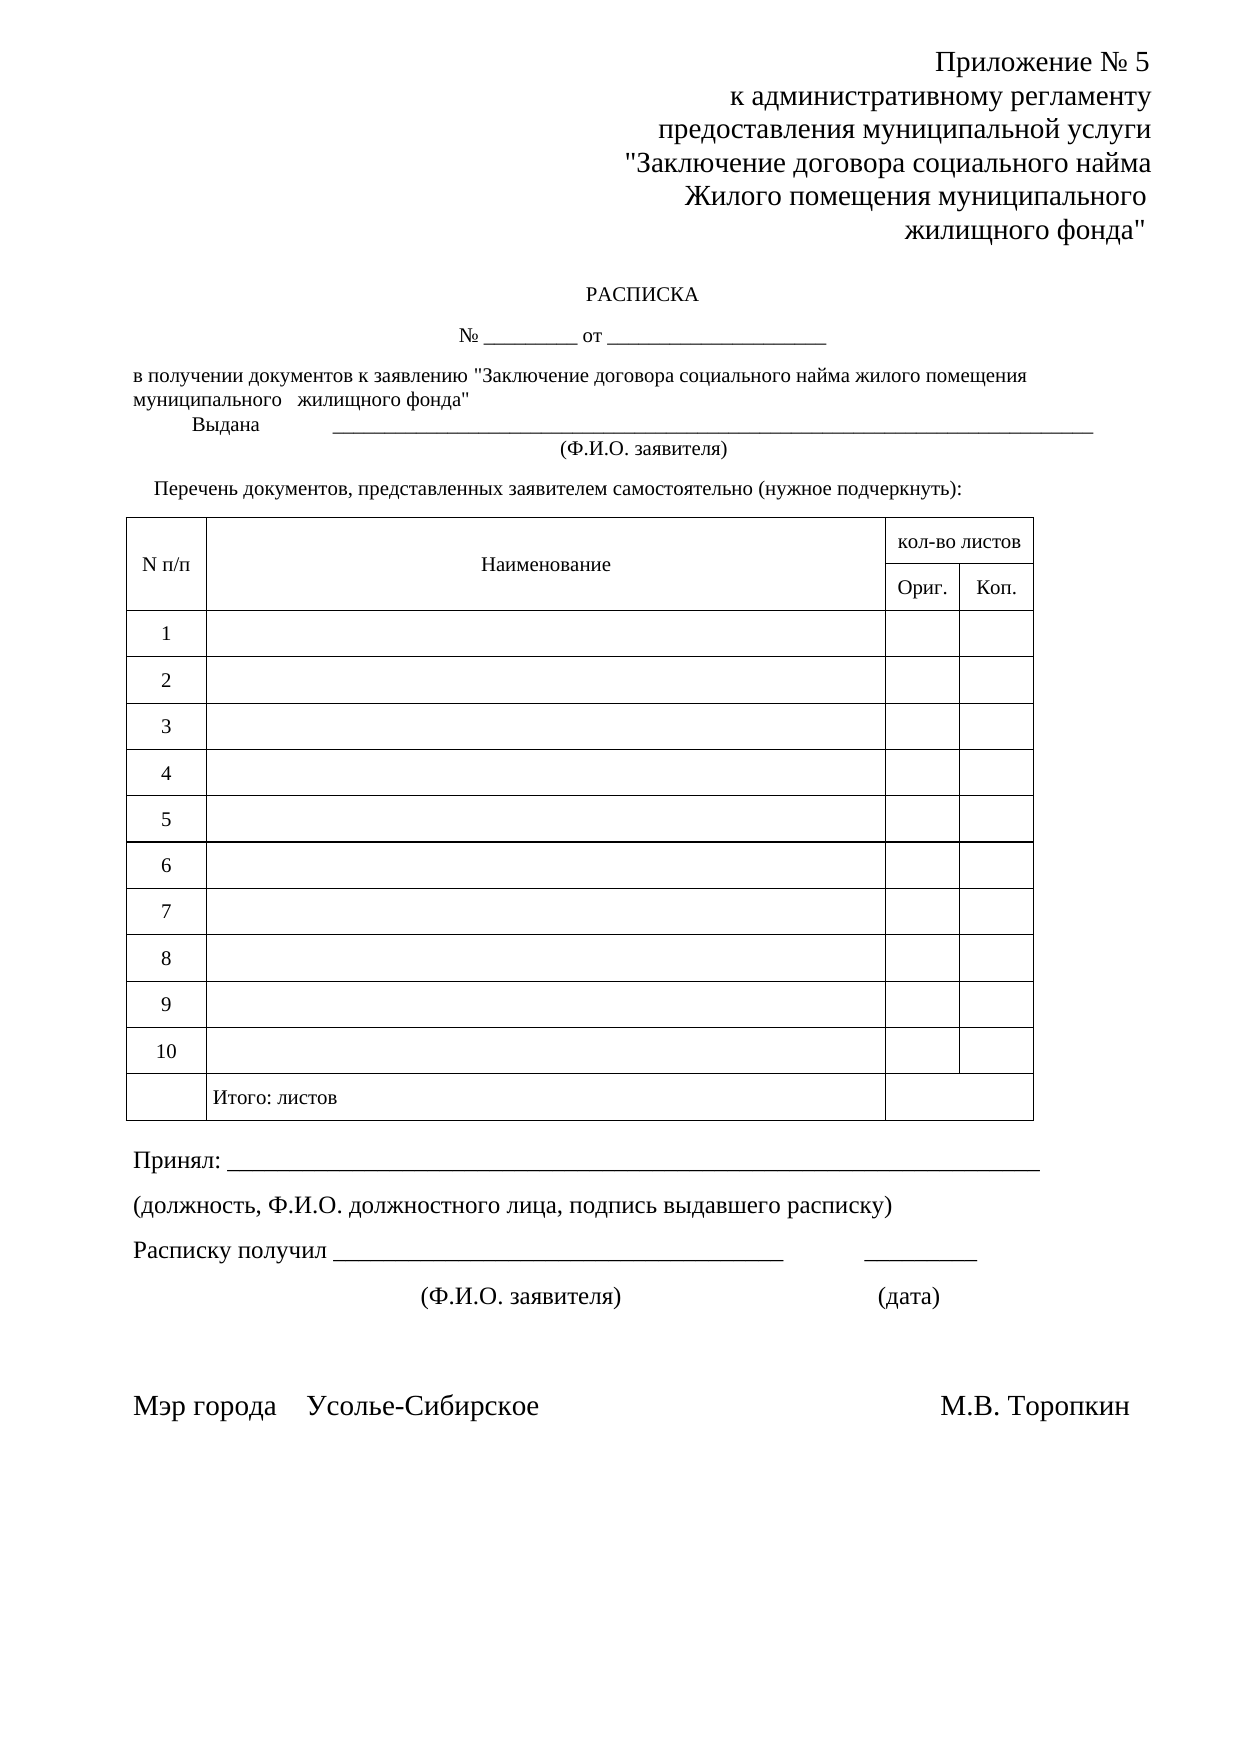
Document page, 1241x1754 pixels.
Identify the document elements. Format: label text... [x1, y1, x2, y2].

table_cell [960, 843, 1033, 888]
table_cell [207, 704, 885, 749]
table_cell 8 [127, 935, 206, 981]
text Принял: _________________________________________________________________ [133, 1145, 1152, 1173]
table_header Наименование [207, 518, 885, 610]
table_cell Коп. [960, 564, 1033, 610]
text предоставления муниципальной услуги [133, 111, 1152, 145]
text (Ф.И.О. заявителя) (дата) [133, 1281, 1152, 1310]
text Мэр города Усолье-Сибирское М.В. Торопкин [133, 1388, 1152, 1421]
table_cell [886, 796, 959, 841]
text Выдана _________________________________________________________________________ [133, 411, 1152, 436]
table_cell [960, 1028, 1033, 1073]
table_cell [207, 843, 885, 888]
text Перечень документов, представленных заявителем самостоятельно (нужное подчеркнуть): [133, 476, 1152, 500]
text РАСПИСКА [133, 282, 1152, 306]
table_cell [207, 796, 885, 841]
text к административному регламенту [133, 78, 1152, 111]
table_header N п/п [127, 518, 206, 610]
table_cell 5 [127, 796, 206, 841]
table_cell [960, 750, 1033, 795]
table_cell Ориг. [886, 564, 959, 610]
table_cell [886, 657, 959, 702]
table_cell 4 [127, 750, 206, 795]
table_cell 2 [127, 657, 206, 702]
text № _________ от _____________________ [133, 323, 1152, 347]
text Жилого помещения муниципального [133, 178, 1152, 212]
table_cell [960, 796, 1033, 841]
table_cell 10 [127, 1028, 206, 1073]
text (должность, Ф.И.О. должностного лица, подпись выдавшего расписку) [133, 1190, 1152, 1219]
table_cell 9 [127, 982, 206, 1027]
text Расписку получил ____________________________________ _________ [133, 1236, 1152, 1264]
table_header кол-во листов [886, 518, 1033, 563]
table_cell [886, 982, 959, 1027]
table_cell [960, 935, 1033, 981]
table_cell Итого: листов [207, 1074, 885, 1119]
table_cell [886, 843, 959, 888]
table_cell [207, 657, 885, 702]
text жилищного фонда" [133, 212, 1152, 246]
table_cell [886, 889, 959, 934]
table_cell 7 [127, 889, 206, 934]
table_cell [207, 982, 885, 1027]
table_cell [960, 611, 1033, 656]
table_cell [886, 611, 959, 656]
table_cell [207, 1028, 885, 1073]
text "Заключение договора социального найма [133, 145, 1152, 178]
table_cell [960, 657, 1033, 702]
table_cell [207, 611, 885, 656]
table_cell 1 [127, 611, 206, 656]
table_cell [960, 889, 1033, 934]
table_cell [886, 1028, 959, 1073]
text (Ф.И.О. заявителя) [133, 436, 1152, 459]
table_cell [207, 935, 885, 981]
table_cell 6 [127, 843, 206, 888]
table_cell [207, 750, 885, 795]
text Приложение № 5 [133, 44, 1152, 78]
table_cell [960, 704, 1033, 749]
table_cell [886, 935, 959, 981]
text в получении документов к заявлению "Заключение договора социального найма жилого помещения муниципального жилищного фонда" [133, 363, 1152, 411]
table_cell [127, 1074, 206, 1119]
table_cell 3 [127, 704, 206, 749]
table_cell [207, 889, 885, 934]
table_cell [886, 750, 959, 795]
table_cell [960, 982, 1033, 1027]
table_cell [886, 704, 959, 749]
table_cell [886, 1074, 1033, 1119]
